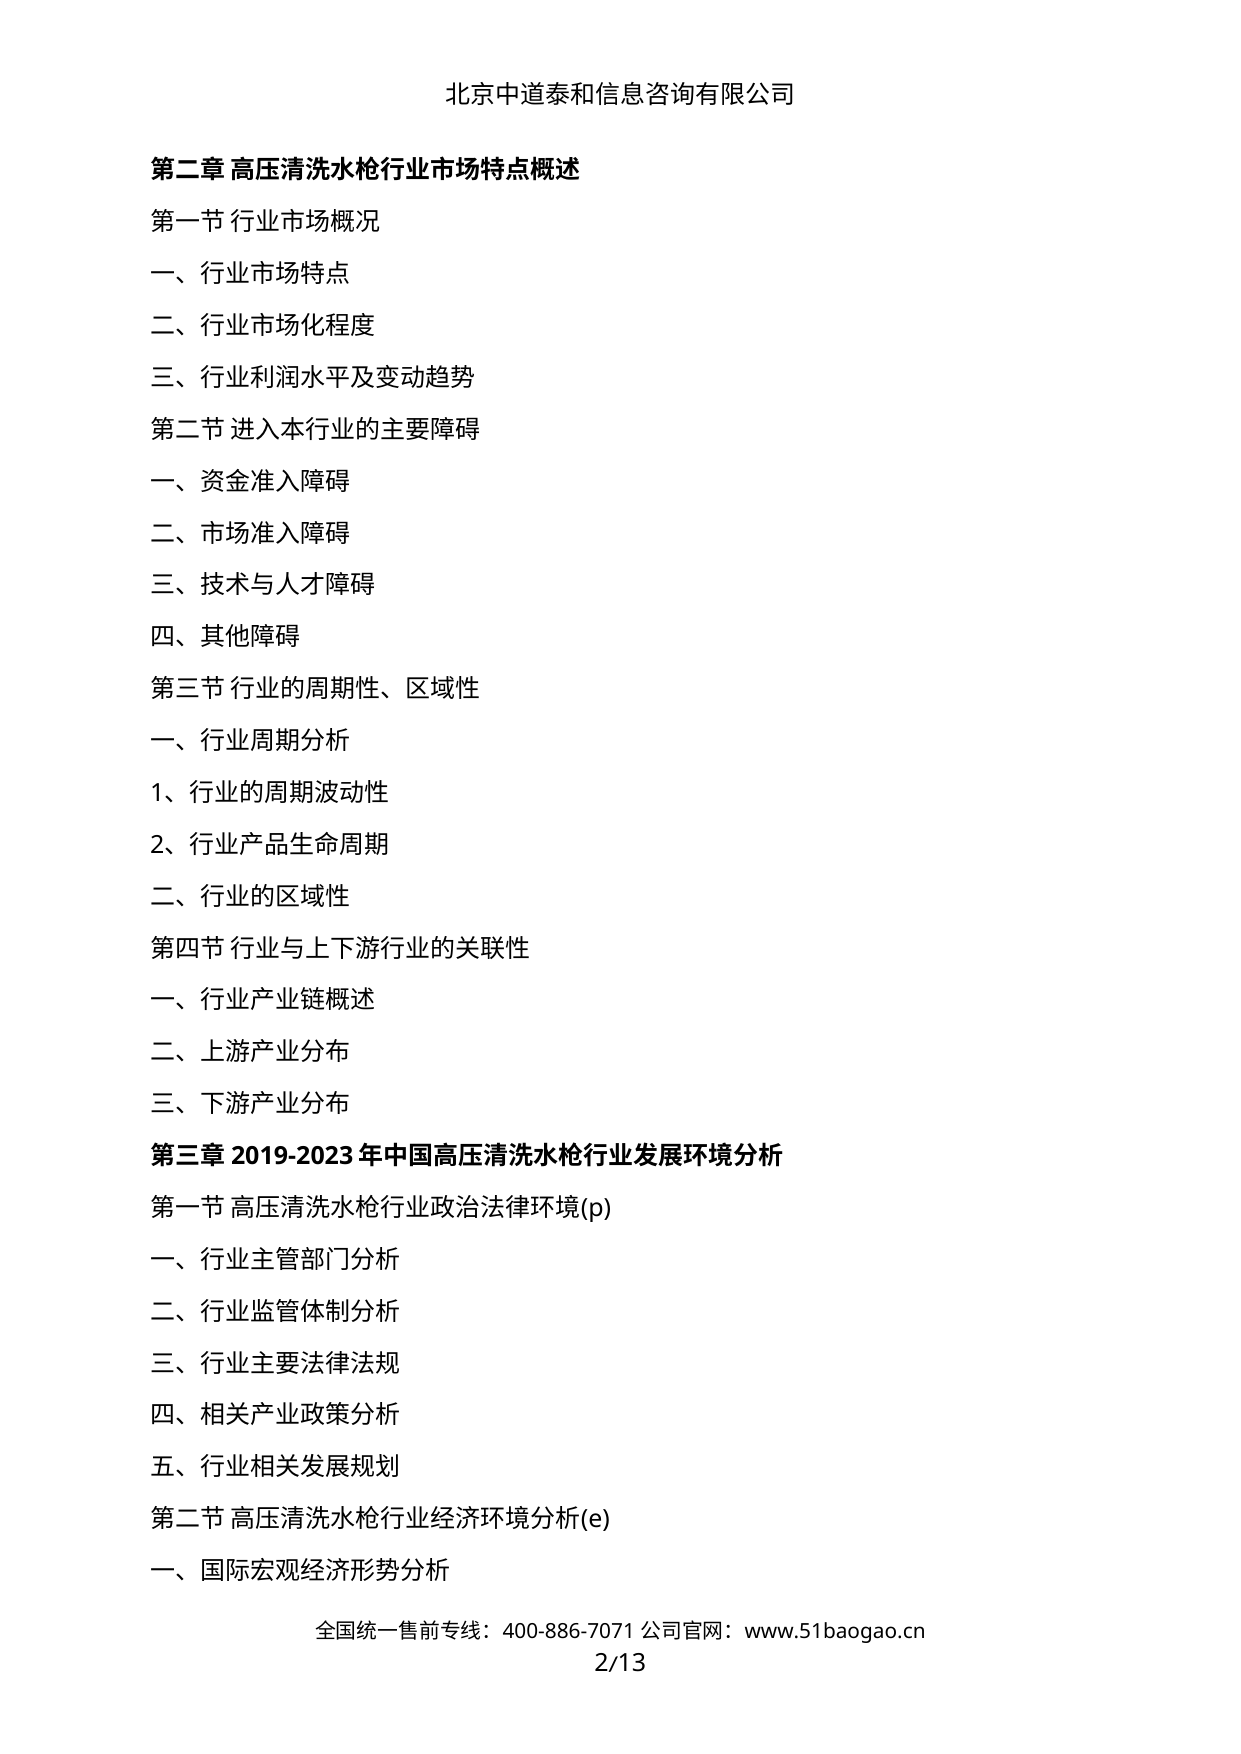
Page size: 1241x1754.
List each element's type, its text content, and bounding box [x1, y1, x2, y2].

text 第四节 行业与上下游行业的关联性 [150, 928, 1090, 964]
text 二、行业市场化程度 [150, 306, 1090, 342]
text 一、行业市场特点 [150, 254, 1090, 290]
text 一、行业周期分析 [150, 721, 1090, 757]
text 一、行业主管部门分析 [150, 1239, 1090, 1276]
text 第一节 行业市场概况 [150, 202, 1090, 238]
text 第二节 进入本行业的主要障碍 [150, 409, 1090, 446]
text 一、资金准入障碍 [150, 461, 1090, 497]
text 四、相关产业政策分析 [150, 1395, 1090, 1431]
text 一、行业产业链概述 [150, 980, 1090, 1016]
text 第二节 高压清洗水枪行业经济环境分析(e) [150, 1499, 1090, 1535]
text 二、市场准入障碍 [150, 513, 1090, 549]
text 第三节 行业的周期性、区域性 [150, 669, 1090, 705]
text 五、行业相关发展规划 [150, 1447, 1090, 1483]
text 一、国际宏观经济形势分析 [150, 1551, 1090, 1587]
text 三、行业利润水平及变动趋势 [150, 357, 1090, 394]
text 三、行业主要法律法规 [150, 1343, 1090, 1379]
text 二、行业监管体制分析 [150, 1291, 1090, 1327]
text 第二章 高压清洗水枪行业市场特点概述 [150, 150, 1090, 186]
text 第三章 2019-2023年中国高压清洗水枪行业发展环境分析 [150, 1136, 1090, 1172]
text 2、行业产品生命周期 [150, 824, 1090, 861]
text 二、行业的区域性 [150, 876, 1090, 912]
text 1、行业的周期波动性 [150, 772, 1090, 809]
text 三、下游产业分布 [150, 1084, 1090, 1120]
text 三、技术与人才障碍 [150, 565, 1090, 601]
text 第一节 高压清洗水枪行业政治法律环境(p) [150, 1187, 1090, 1224]
text 二、上游产业分布 [150, 1032, 1090, 1068]
text 四、其他障碍 [150, 617, 1090, 653]
